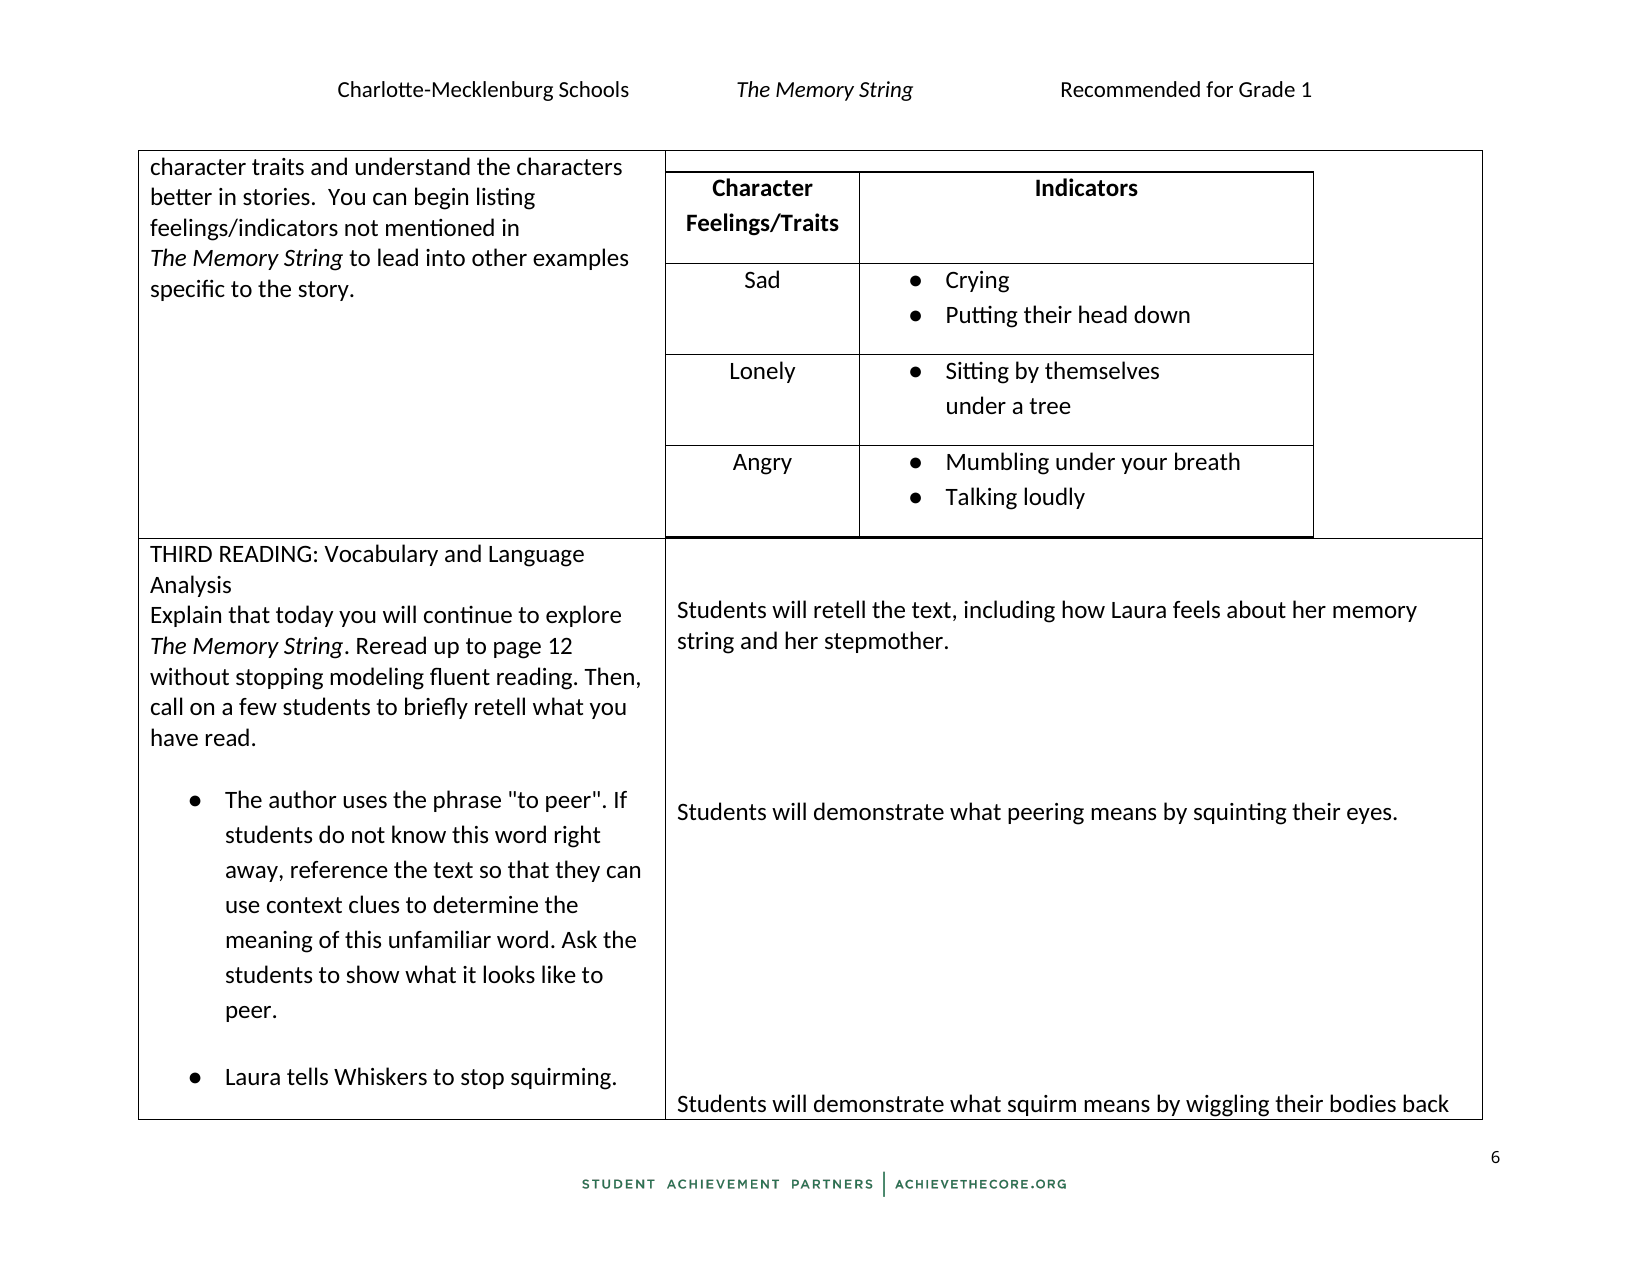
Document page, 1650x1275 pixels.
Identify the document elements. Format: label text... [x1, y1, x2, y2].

picture [571, 1168, 1079, 1200]
